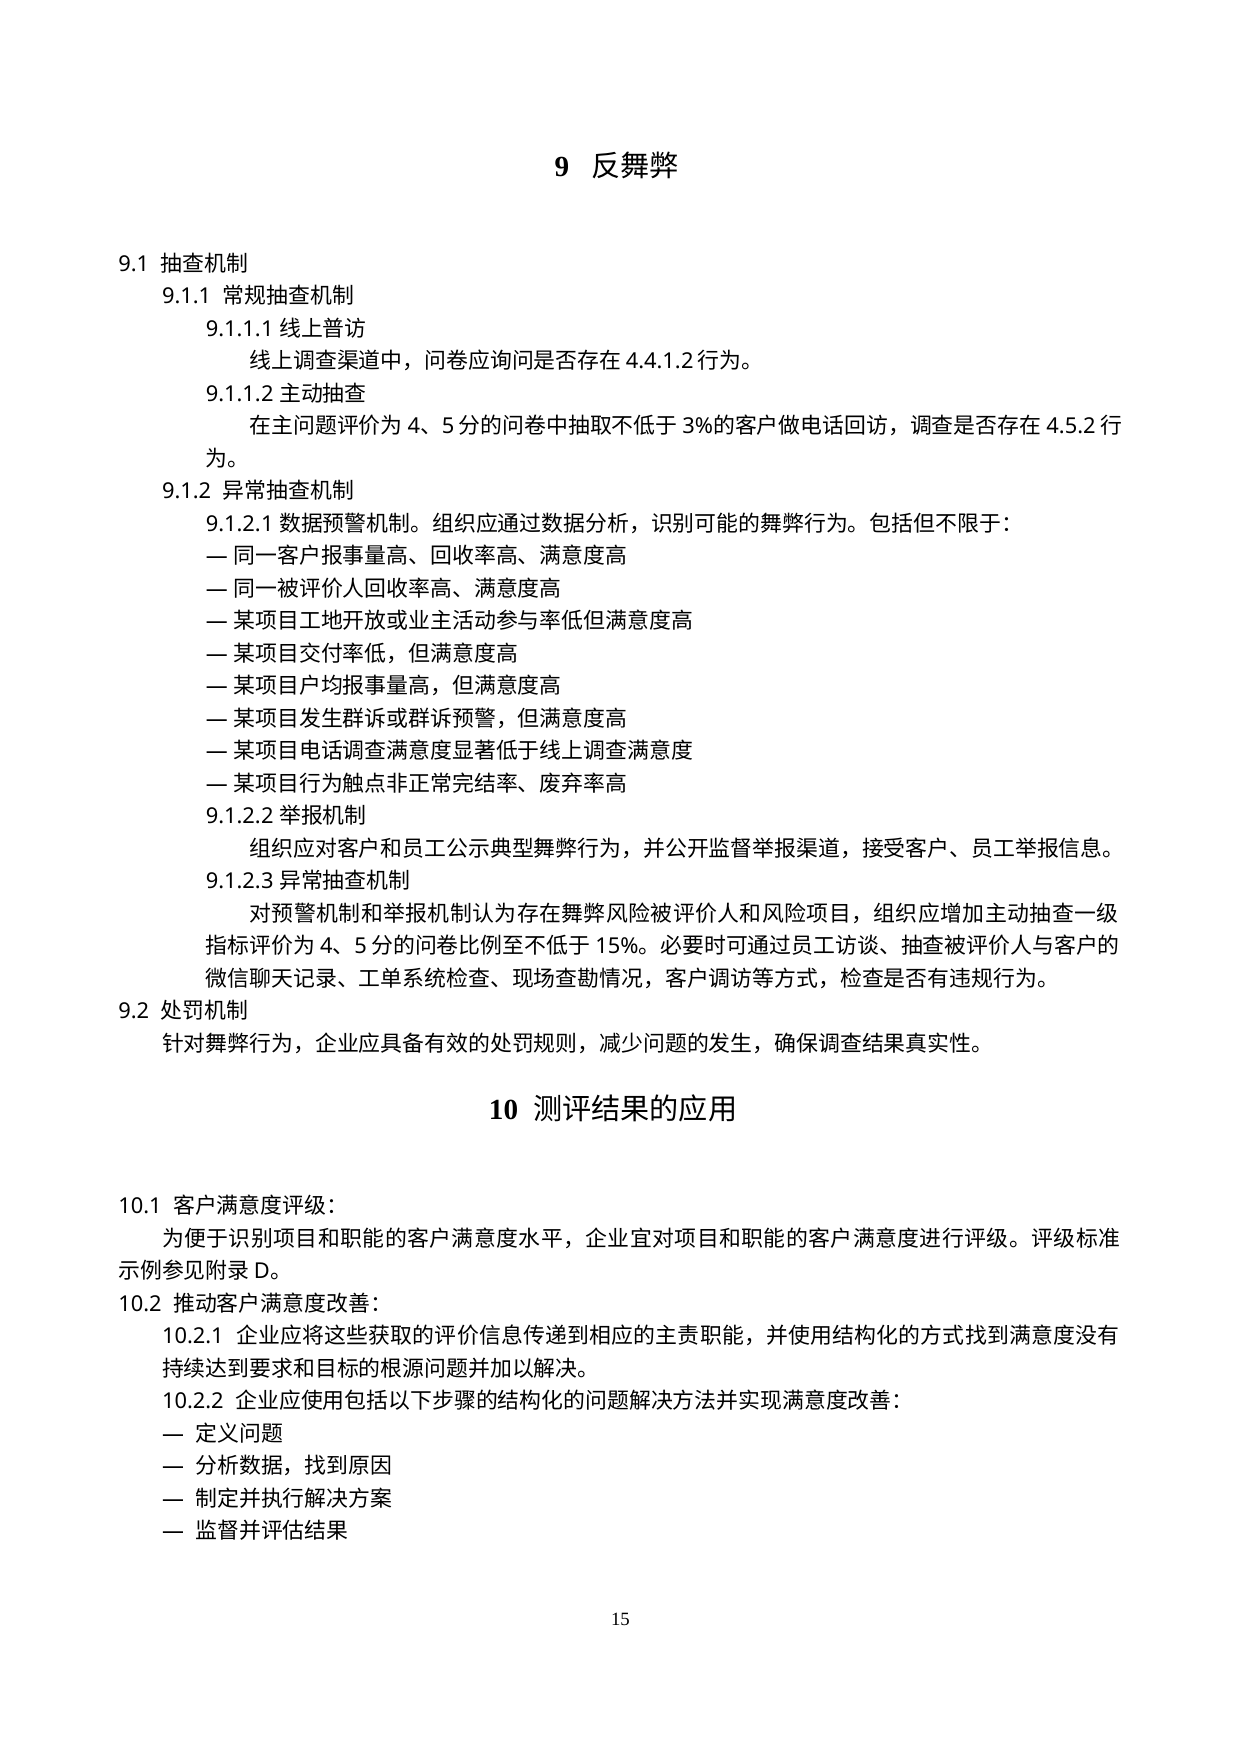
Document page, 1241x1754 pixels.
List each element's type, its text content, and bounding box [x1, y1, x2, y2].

text 反舞弊 [118, 132, 1122, 197]
text — 某项目交付率低，但满意度高 [206, 635, 1122, 668]
text — 某项目户均报事量高，但满意度高 [206, 668, 1122, 700]
text 9.1.2.3 异常抽查机制 [206, 863, 1122, 895]
text — 同一被评价人回收率高、满意度高 [206, 570, 1122, 603]
text 9.1.2 异常抽查机制 [118, 473, 1122, 505]
text — 同一客户报事量高、回收率高、满意度高 [206, 538, 1122, 570]
text — 某项目发生群诉或群诉预警，但满意度高 [206, 700, 1122, 733]
text 对预警机制和举报机制认为存在舞弊风险被评价人和风险项目，组织应增加主动抽查一级指标评价为4、5分的问卷比例至不低于15%。必要时可通过员工访谈、抽查被评价人与客户的微信聊天记录、工单系统检查、现场查勘情况，客户调访等方式，检查是否有违规行为。 [206, 895, 1122, 993]
text 9.1.2.1 数据预警机制。组织应通过数据分析，识别可能的舞弊行为。包括但不限于： [206, 505, 1122, 538]
text 9.1.2.2 举报机制 [206, 798, 1122, 830]
text 组织应对客户和员工公示典型舞弊行为，并公开监督举报渠道，接受客户、员工举报信息。 [206, 830, 1122, 863]
text 9.1.1.2 主动抽查 [206, 375, 1122, 408]
text 10.2.1 企业应将这些获取的评价信息传递到相应的主责职能，并使用结构化的方式找到满意度没有持续达到要求和目标的根源问题并加以解决。 [162, 1318, 1122, 1383]
text 9.1 抽查机制 [118, 245, 1122, 278]
text — 某项目行为触点非正常完结率、废弃率高 [206, 765, 1122, 798]
text 9.2 处罚机制 [118, 993, 1122, 1025]
text — 某项目工地开放或业主活动参与率低但满意度高 [206, 603, 1122, 635]
text 测评结果的应用 [118, 1074, 1122, 1139]
text 10.2 推动客户满意度改善： [118, 1285, 1122, 1318]
text 10.2.2 企业应使用包括以下步骤的结构化的问题解决方法并实现满意度改善： [118, 1383, 1122, 1415]
text — 制定并执行解决方案 [118, 1480, 1122, 1513]
text — 监督并评估结果 [118, 1513, 1122, 1545]
text — 定义问题 [118, 1415, 1122, 1448]
text 针对舞弊行为，企业应具备有效的处罚规则，减少问题的发生，确保调查结果真实性。 [118, 1025, 1122, 1058]
text 9.1.1.1 线上普访 [206, 310, 1122, 343]
text — 某项目电话调查满意度显著低于线上调查满意度 [206, 733, 1122, 765]
text — 分析数据，找到原因 [118, 1448, 1122, 1480]
text 线上调查渠道中，问卷应询问是否存在4.4.1.2行为。 [206, 343, 1122, 375]
text 9.1.1 常规抽查机制 [118, 278, 1122, 310]
text 为便于识别项目和职能的客户满意度水平，企业宜对项目和职能的客户满意度进行评级。评级标准示例参见附录D。 [118, 1220, 1122, 1285]
text 在主问题评价为4、5分的问卷中抽取不低于3%的客户做电话回访，调查是否存在4.5.2行为。 [206, 408, 1122, 473]
text 10.1 客户满意度评级： [118, 1188, 1122, 1220]
